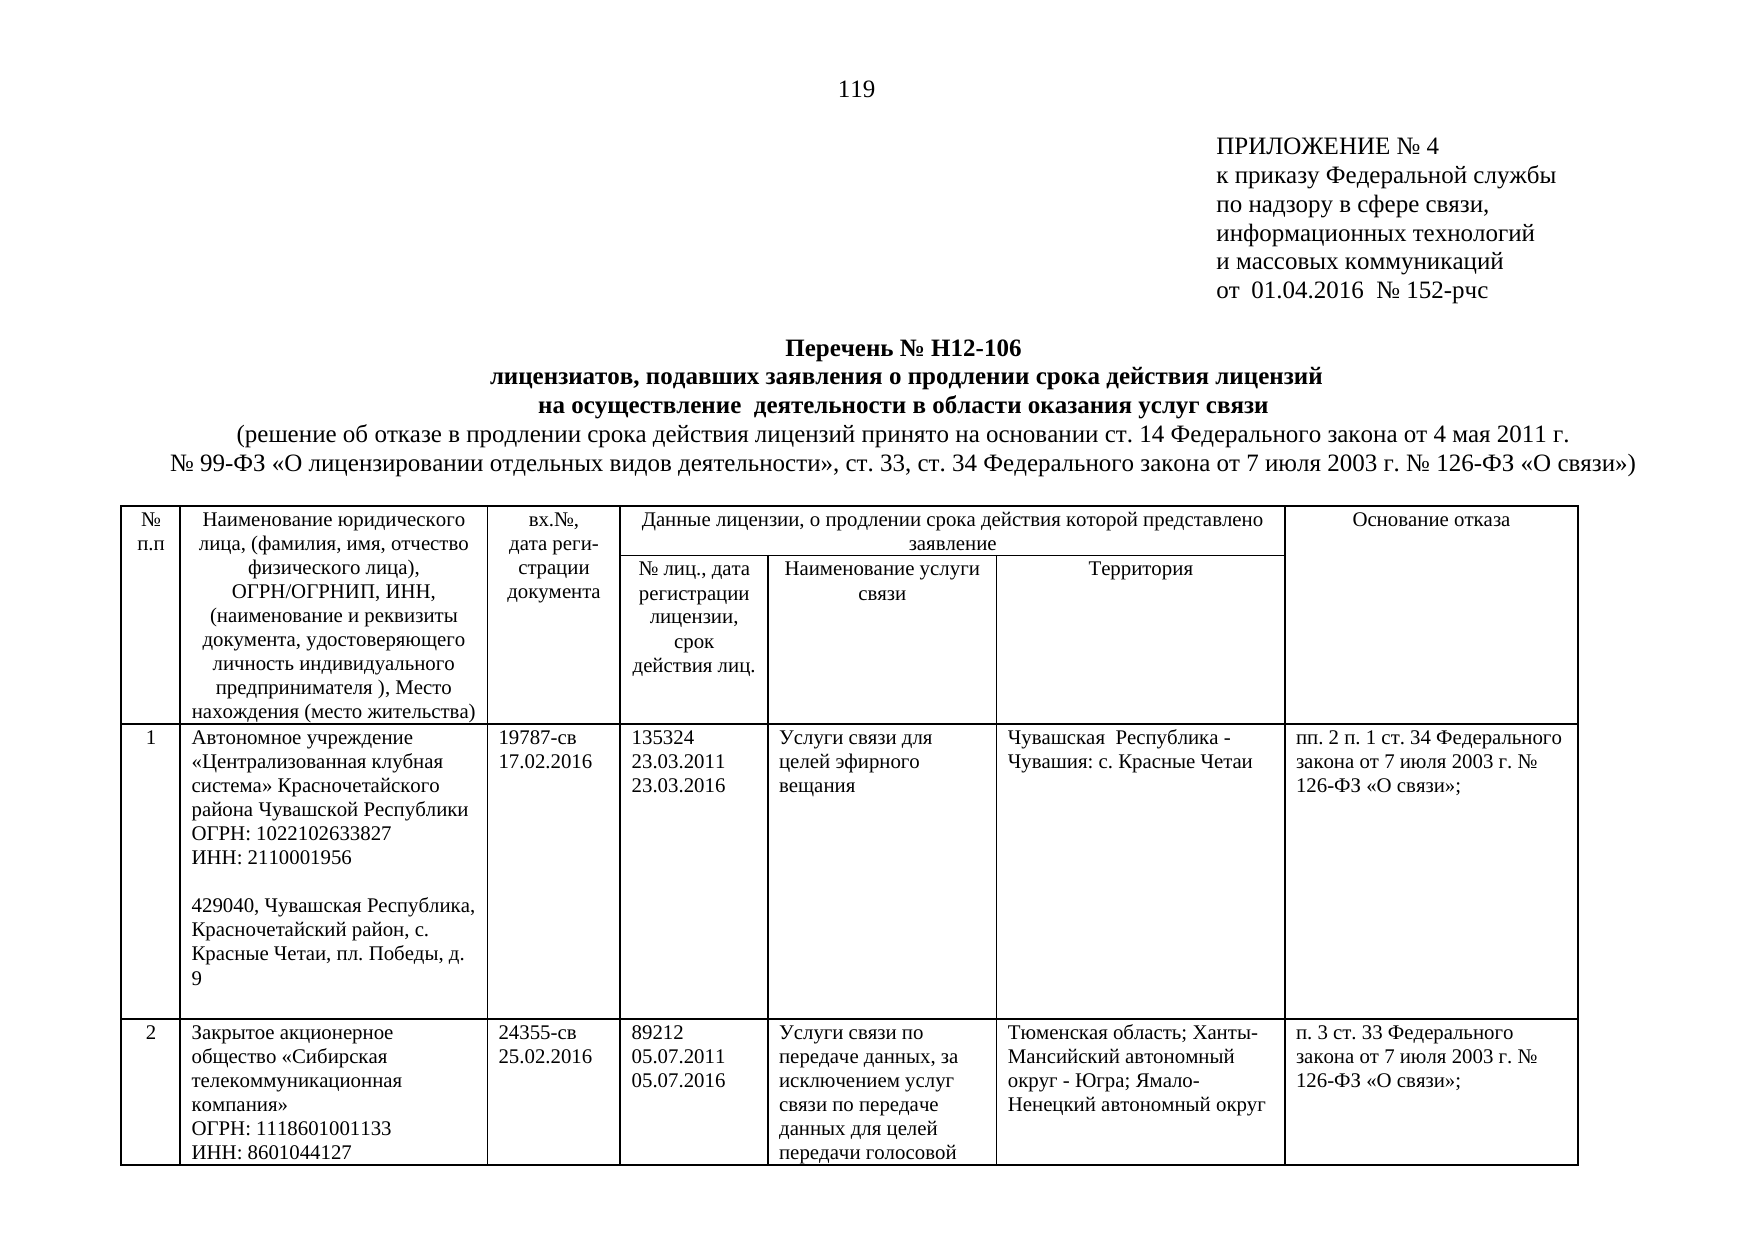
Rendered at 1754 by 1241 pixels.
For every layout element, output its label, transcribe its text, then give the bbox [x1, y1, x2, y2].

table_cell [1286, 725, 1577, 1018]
text ПРИЛОЖЕНИЕ № 4 [1122, 131, 1653, 160]
text по надзору в сфере связи, [1216, 189, 1653, 218]
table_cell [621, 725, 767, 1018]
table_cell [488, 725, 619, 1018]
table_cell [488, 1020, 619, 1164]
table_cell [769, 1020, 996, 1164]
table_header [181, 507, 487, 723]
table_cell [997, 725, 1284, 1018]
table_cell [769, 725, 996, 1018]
text к приказу Федеральной службы [1216, 160, 1653, 189]
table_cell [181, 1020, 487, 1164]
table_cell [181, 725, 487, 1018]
text лицензиатов, подавших заявления о продлении срока действия лицензий [59, 361, 1653, 390]
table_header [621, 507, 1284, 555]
text № 99-ФЗ «О лицензировании отдельных видов деятельности», ст. 33, ст. 34 Федерального закона от 7 июля 2003 г. № 126-ФЗ «О связи») [59, 448, 1653, 476]
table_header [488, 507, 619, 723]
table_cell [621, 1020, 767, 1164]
text и массовых коммуникаций [1216, 246, 1653, 275]
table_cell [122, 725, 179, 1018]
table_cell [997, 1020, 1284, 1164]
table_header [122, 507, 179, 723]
text (решение об отказе в продлении срока действия лицензий принято на основании ст. 14 Федерального закона от 4 мая 2011 г. [59, 419, 1653, 448]
text от 01.04.2016 № 152-рчс [1122, 275, 1653, 304]
text информационных технологий [1216, 218, 1653, 246]
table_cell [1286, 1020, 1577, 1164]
text на осуществление деятельности в области оказания услуг связи [59, 390, 1653, 419]
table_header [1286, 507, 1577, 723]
text Перечень № Н12-106 [59, 333, 1653, 361]
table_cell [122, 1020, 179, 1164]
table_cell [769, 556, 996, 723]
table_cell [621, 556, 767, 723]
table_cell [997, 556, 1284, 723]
